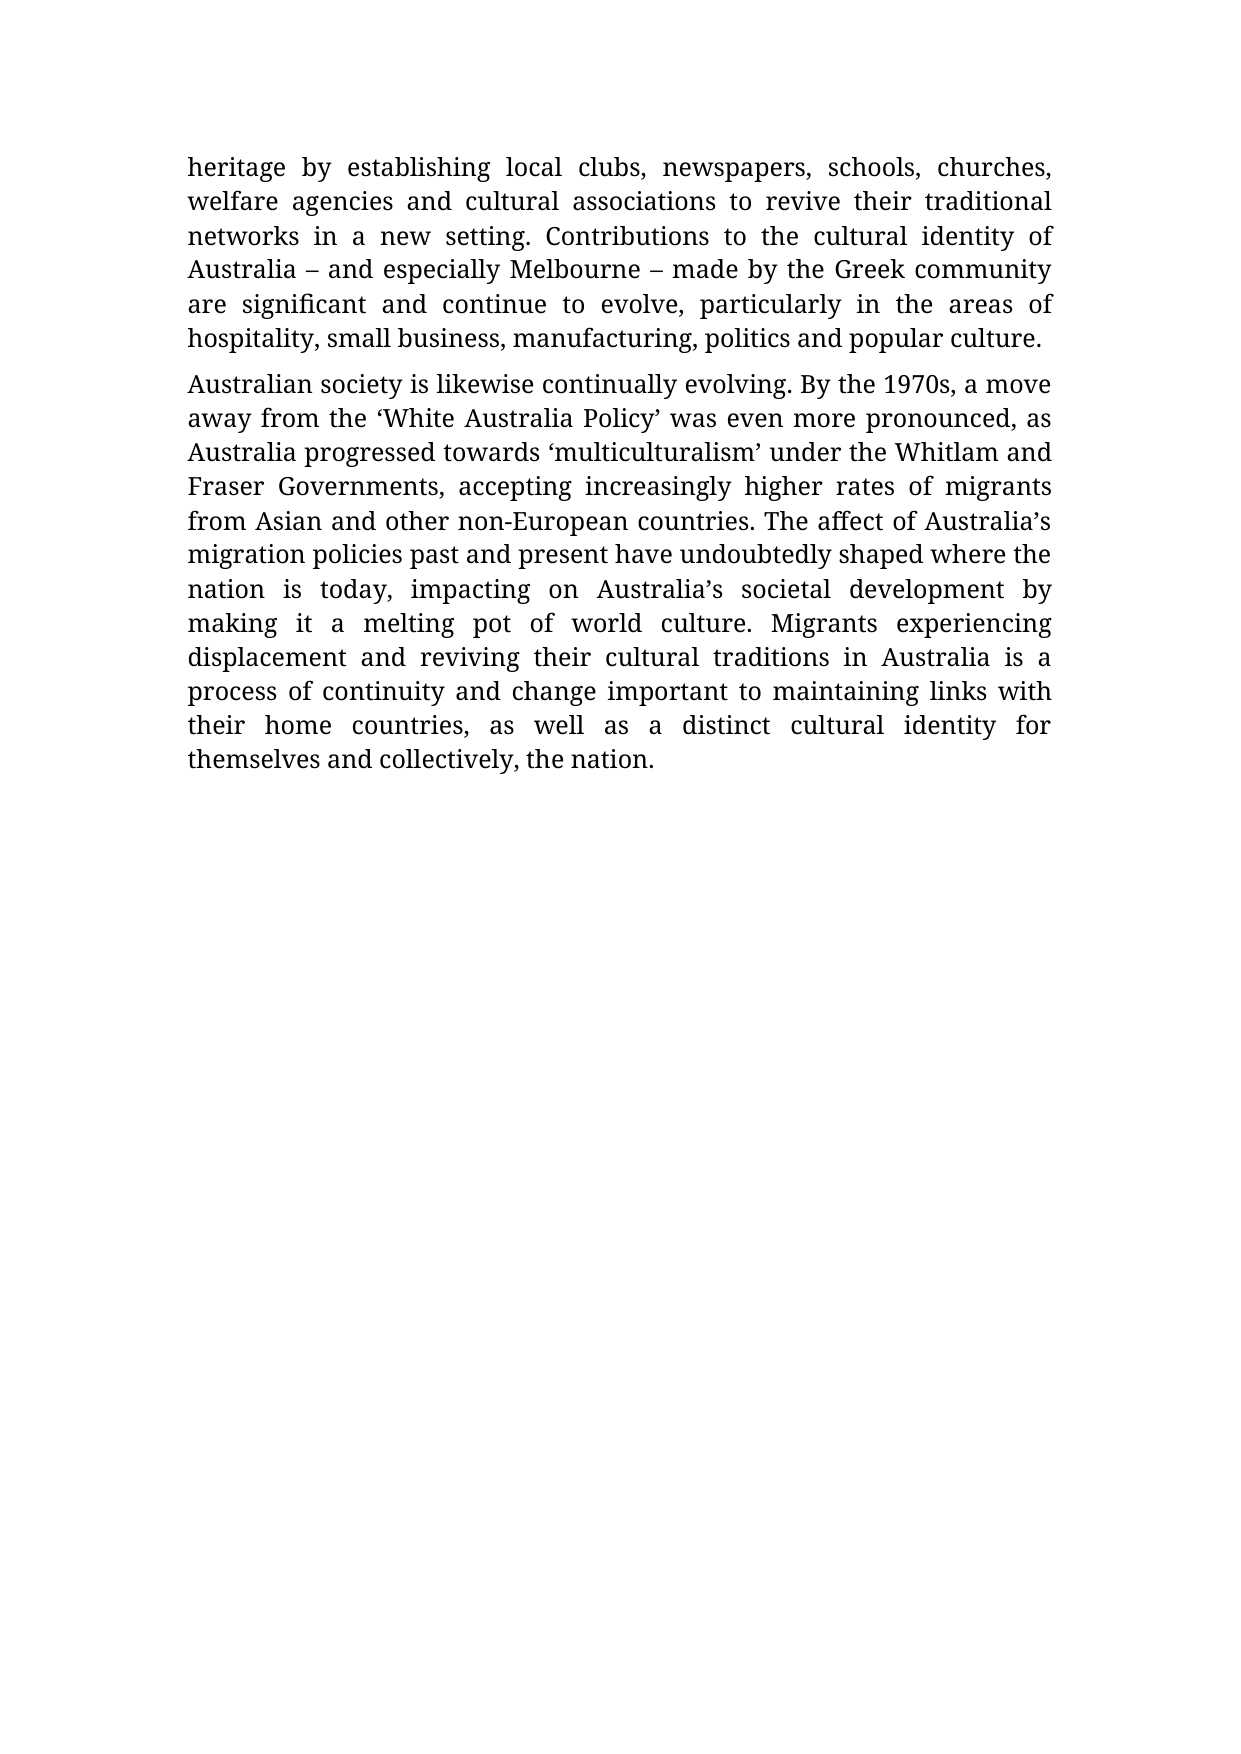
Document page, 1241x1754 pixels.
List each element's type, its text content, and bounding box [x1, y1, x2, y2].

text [187, 150, 1053, 354]
text Australian society is likewise continually evolving. By the 1970s, a move away from the ‘White Australia Policy’ was even more pronounced, as Australia progressed towards ‘multiculturalism’ under the Whitlam and Fraser Governments, accepting increasingly higher rates of migrants from Asian and other non-European countries. The affect of Australia’s migration policies past and present have undoubtedly shaped where the nation is today, impacting on Australia’s societal development by making it a melting pot of world culture. Migrants experiencing displacement and reviving their cultural traditions in Australia is a process of continuity and change important to maintaining links with their home countries, as well as a distinct cultural identity for themselves and collectively, the nation. [187, 367, 1053, 776]
